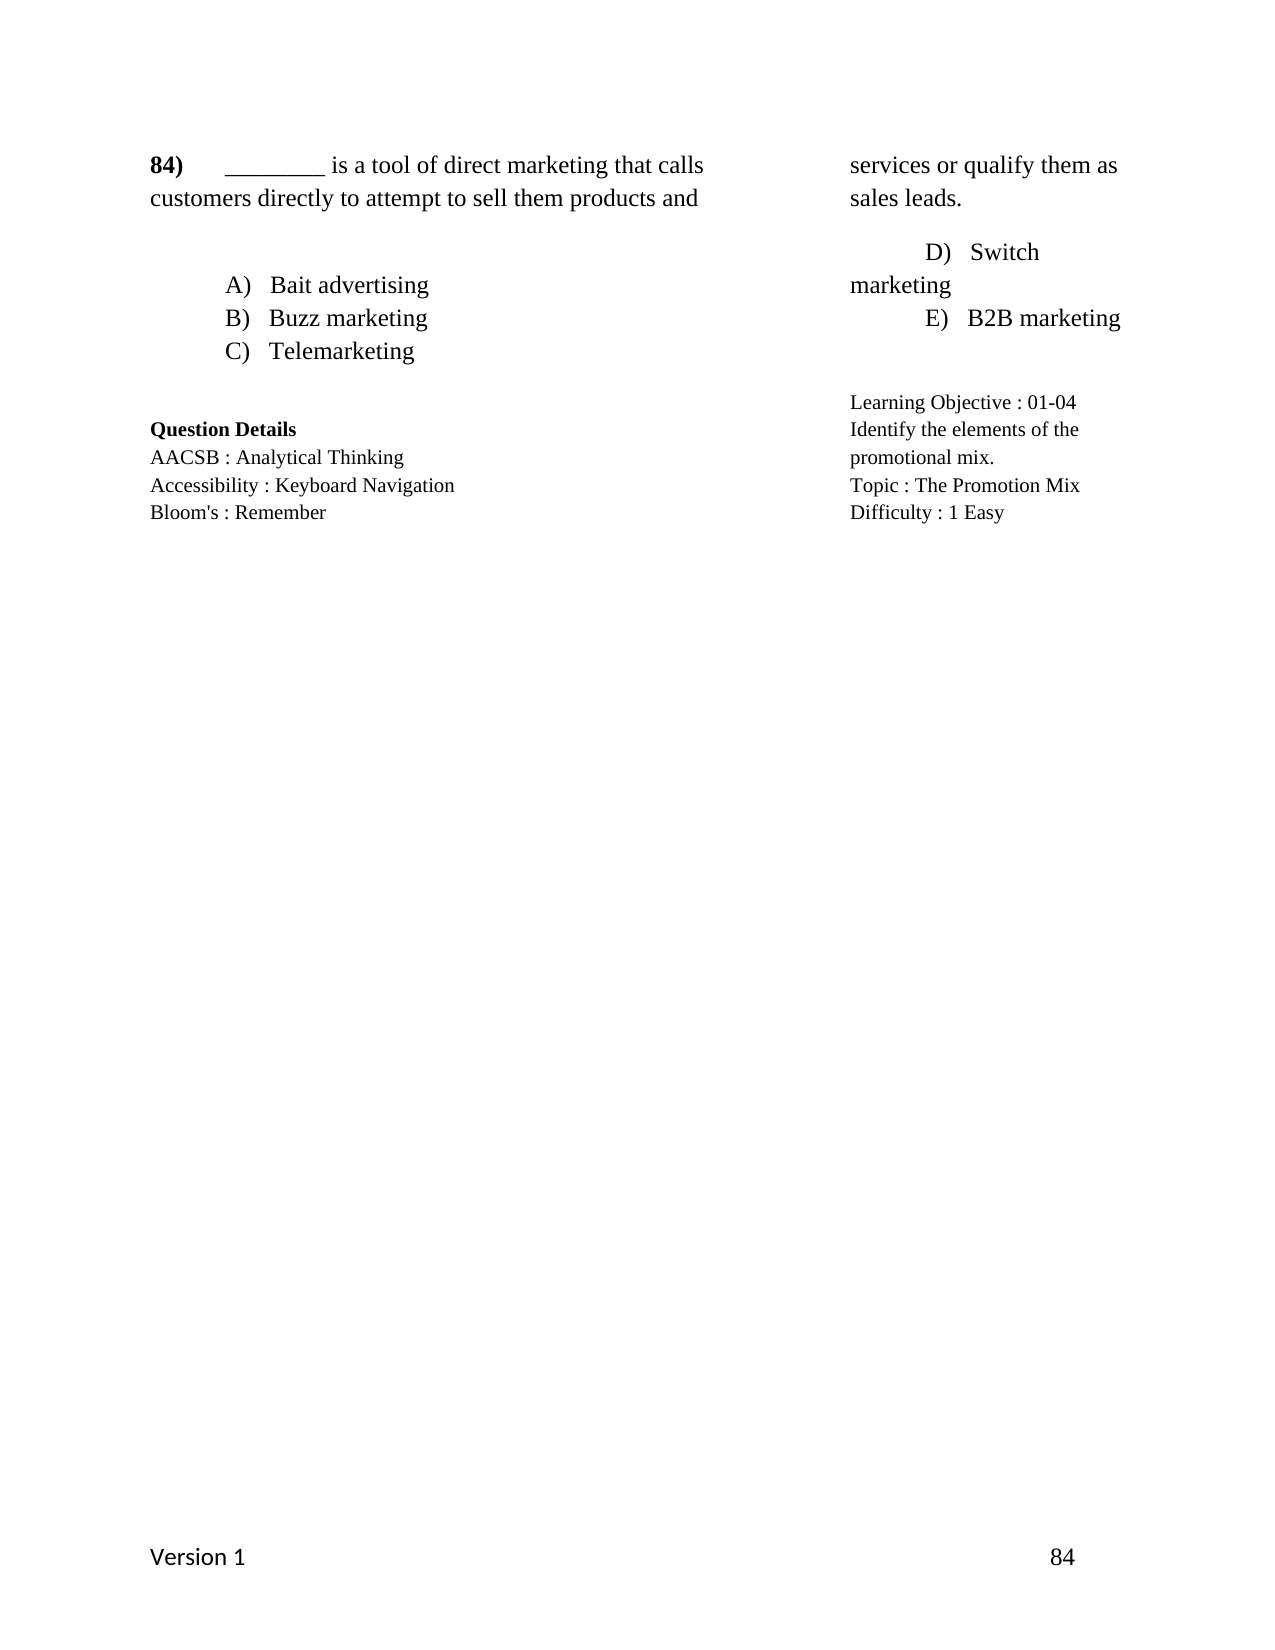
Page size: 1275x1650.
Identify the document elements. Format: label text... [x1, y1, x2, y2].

text 84) ________ is a tool of direct marketing that calls customers directly to attempt to sell them products and services or qualify them as sales leads. [850, 150, 1125, 212]
text 84) ________ is a tool of direct marketing that calls customers directly to attempt to sell them products and services or qualify them as sales leads. [150, 150, 775, 212]
text Question Details AACSB : Analytical Thinking Accessibility : Keyboard Navigation Bloom's : Remember Learning Objective : 01-04 Identify the elements of the promotional mix. Topic : The Promotion Mix Difficulty : 1 Easy [850, 390, 1125, 524]
text A) Bait advertising B) Buzz marketing C) Telemarketing D) Switch marketing E) B2B marketing [150, 237, 775, 365]
text Question Details AACSB : Analytical Thinking Accessibility : Keyboard Navigation Bloom's : Remember Learning Objective : 01-04 Identify the elements of the promotional mix. Topic : The Promotion Mix Difficulty : 1 Easy [150, 390, 775, 524]
text A) Bait advertising B) Buzz marketing C) Telemarketing D) Switch marketing E) B2B marketing [850, 237, 1125, 365]
